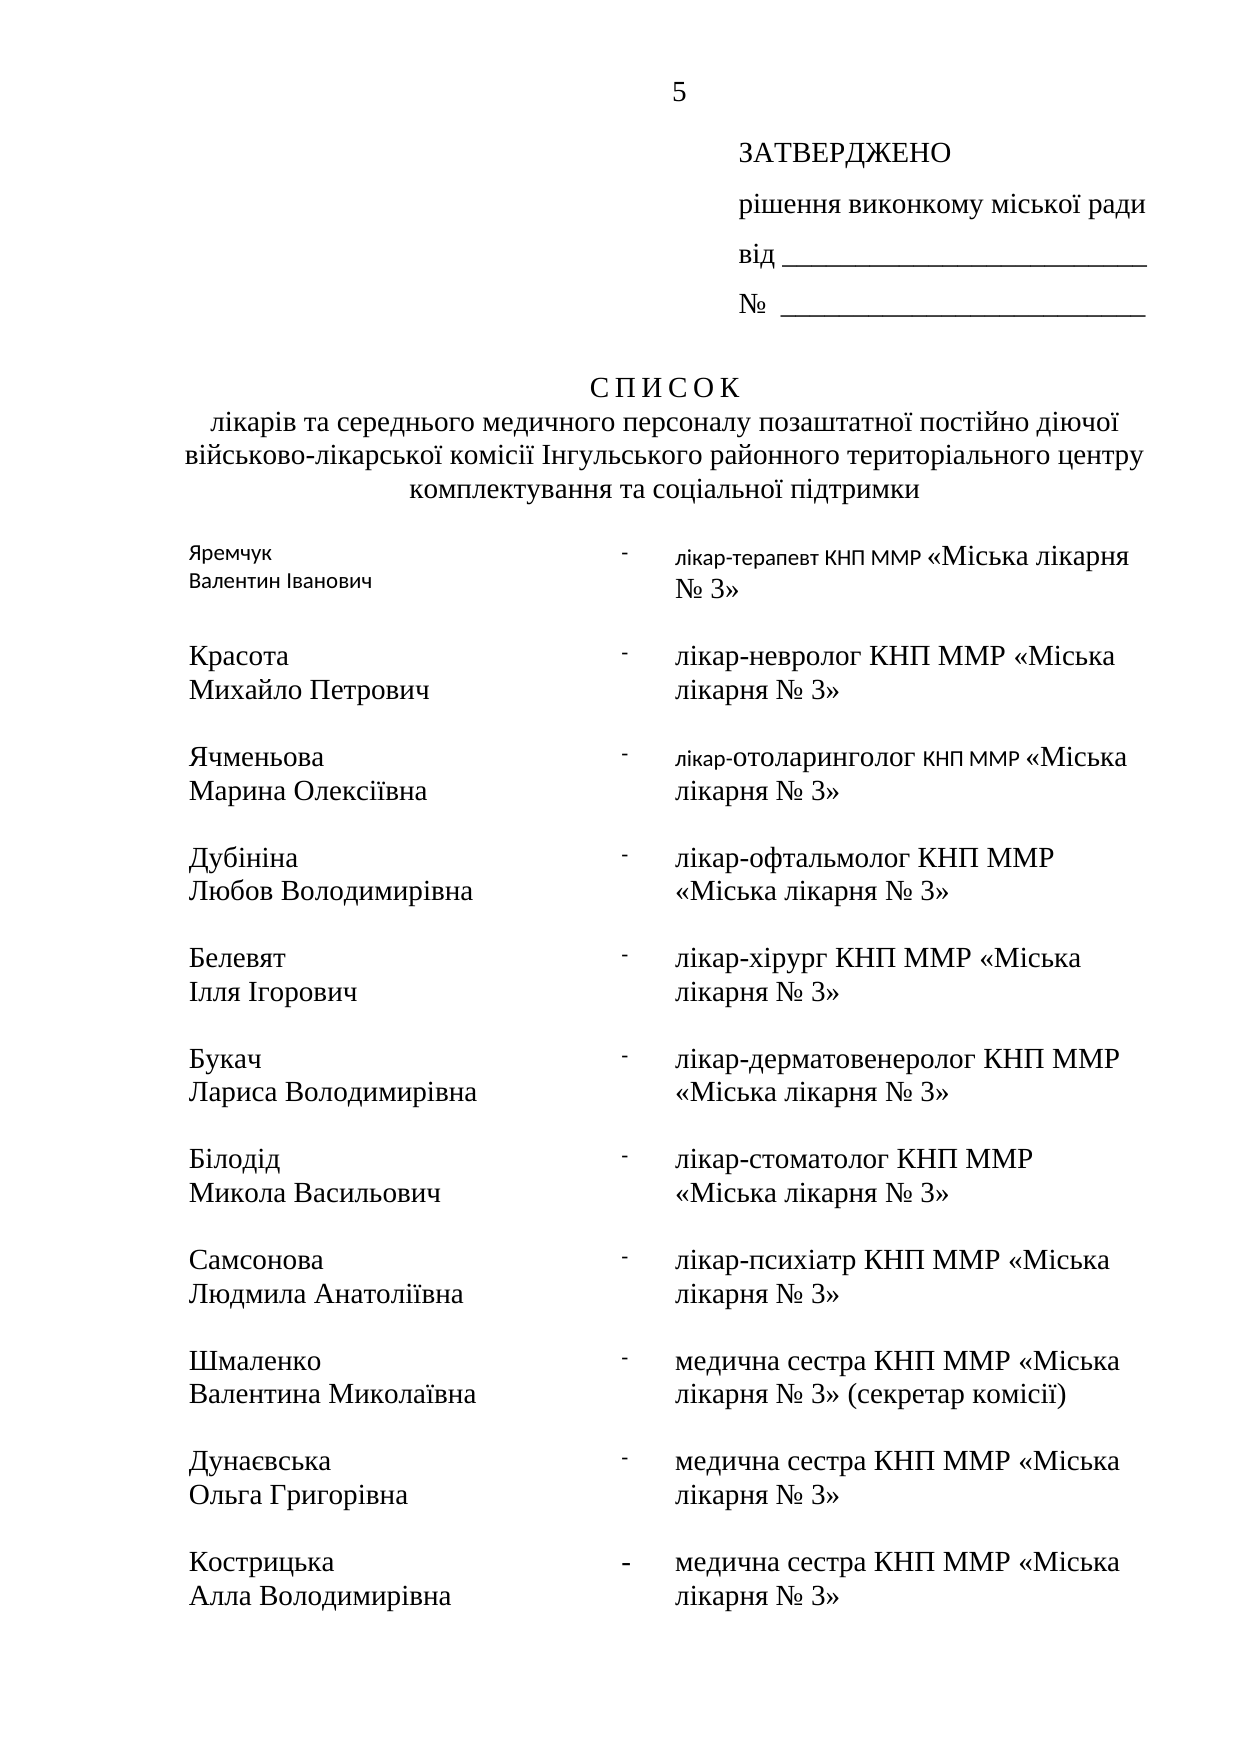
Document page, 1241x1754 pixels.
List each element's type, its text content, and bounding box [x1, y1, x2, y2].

table_header лікар-терапевт КНП ММР «Міська лікарня № 3» [664, 538, 1151, 638]
table_cell лікар-дерматовенеролог КНП ММР «Міська лікарня № 3» [664, 1041, 1151, 1142]
table_cell - [610, 1142, 664, 1242]
table_cell Красота Михайло Петрович [177, 639, 610, 739]
table_cell лікар-офтальмолог КНП ММР «Міська лікарня № 3» [664, 840, 1151, 940]
table_cell лікар-хірург КНП ММР «Міська лікарня № 3» [664, 940, 1151, 1041]
table_cell - [610, 940, 664, 1041]
table_cell Ячменьова Марина Олексіївна [177, 739, 610, 840]
table_cell - [610, 1544, 664, 1611]
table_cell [664, 1544, 1151, 1611]
table_cell - [610, 1041, 664, 1142]
table_cell лікар-стоматолог КНП ММР «Міська лікарня № 3» [664, 1142, 1151, 1242]
table_cell Самсонова Людмила Анатоліївна [177, 1242, 610, 1343]
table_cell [177, 1544, 610, 1611]
table_cell - [610, 1242, 664, 1343]
table_cell Букач Лариса Володимирівна [177, 1041, 610, 1142]
table_header Яремчук Валентин Іванович [177, 538, 610, 638]
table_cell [664, 1444, 1151, 1544]
table_cell Дунаєвська Ольга Григорівна [177, 1444, 610, 1544]
text від _________________________ [738, 236, 1152, 269]
table_cell Шмаленко Валентина Миколаївна [177, 1343, 610, 1443]
text ЗАТВЕРДЖЕНО [738, 135, 1152, 169]
text СПИСОК [177, 370, 1152, 404]
table_cell - [610, 1343, 664, 1443]
text рішення виконкому міської ради [738, 186, 1152, 219]
table_header - [610, 538, 664, 638]
table_cell Дубініна Любов Володимирівна [177, 840, 610, 940]
table_cell медична сестра КНП ММР «Міська лікарня № 3» (секретар комісії) [664, 1343, 1151, 1443]
text лікарів та середнього медичного персоналу позаштатної постійно діючої військово-лікарської комісії Інгульського районного територіального центру комплектування та соціальної підтримки [177, 404, 1152, 504]
table_cell лікар-невролог КНП ММР «Міська лікарня № 3» [664, 639, 1151, 739]
table_cell - [610, 840, 664, 940]
table_cell - [610, 739, 664, 840]
table_cell Белевят Ілля Ігорович [177, 940, 610, 1041]
table_cell лікар-отоларинголог КНП ММР «Міська лікарня № 3» [664, 739, 1151, 840]
table_cell лікар-психіатр КНП ММР «Міська лікарня № 3» [664, 1242, 1151, 1343]
table_cell - [610, 1444, 664, 1544]
table_cell - [610, 639, 664, 739]
text № _________________________ [738, 286, 1152, 320]
table_cell Білодід Микола Васильович [177, 1142, 610, 1242]
